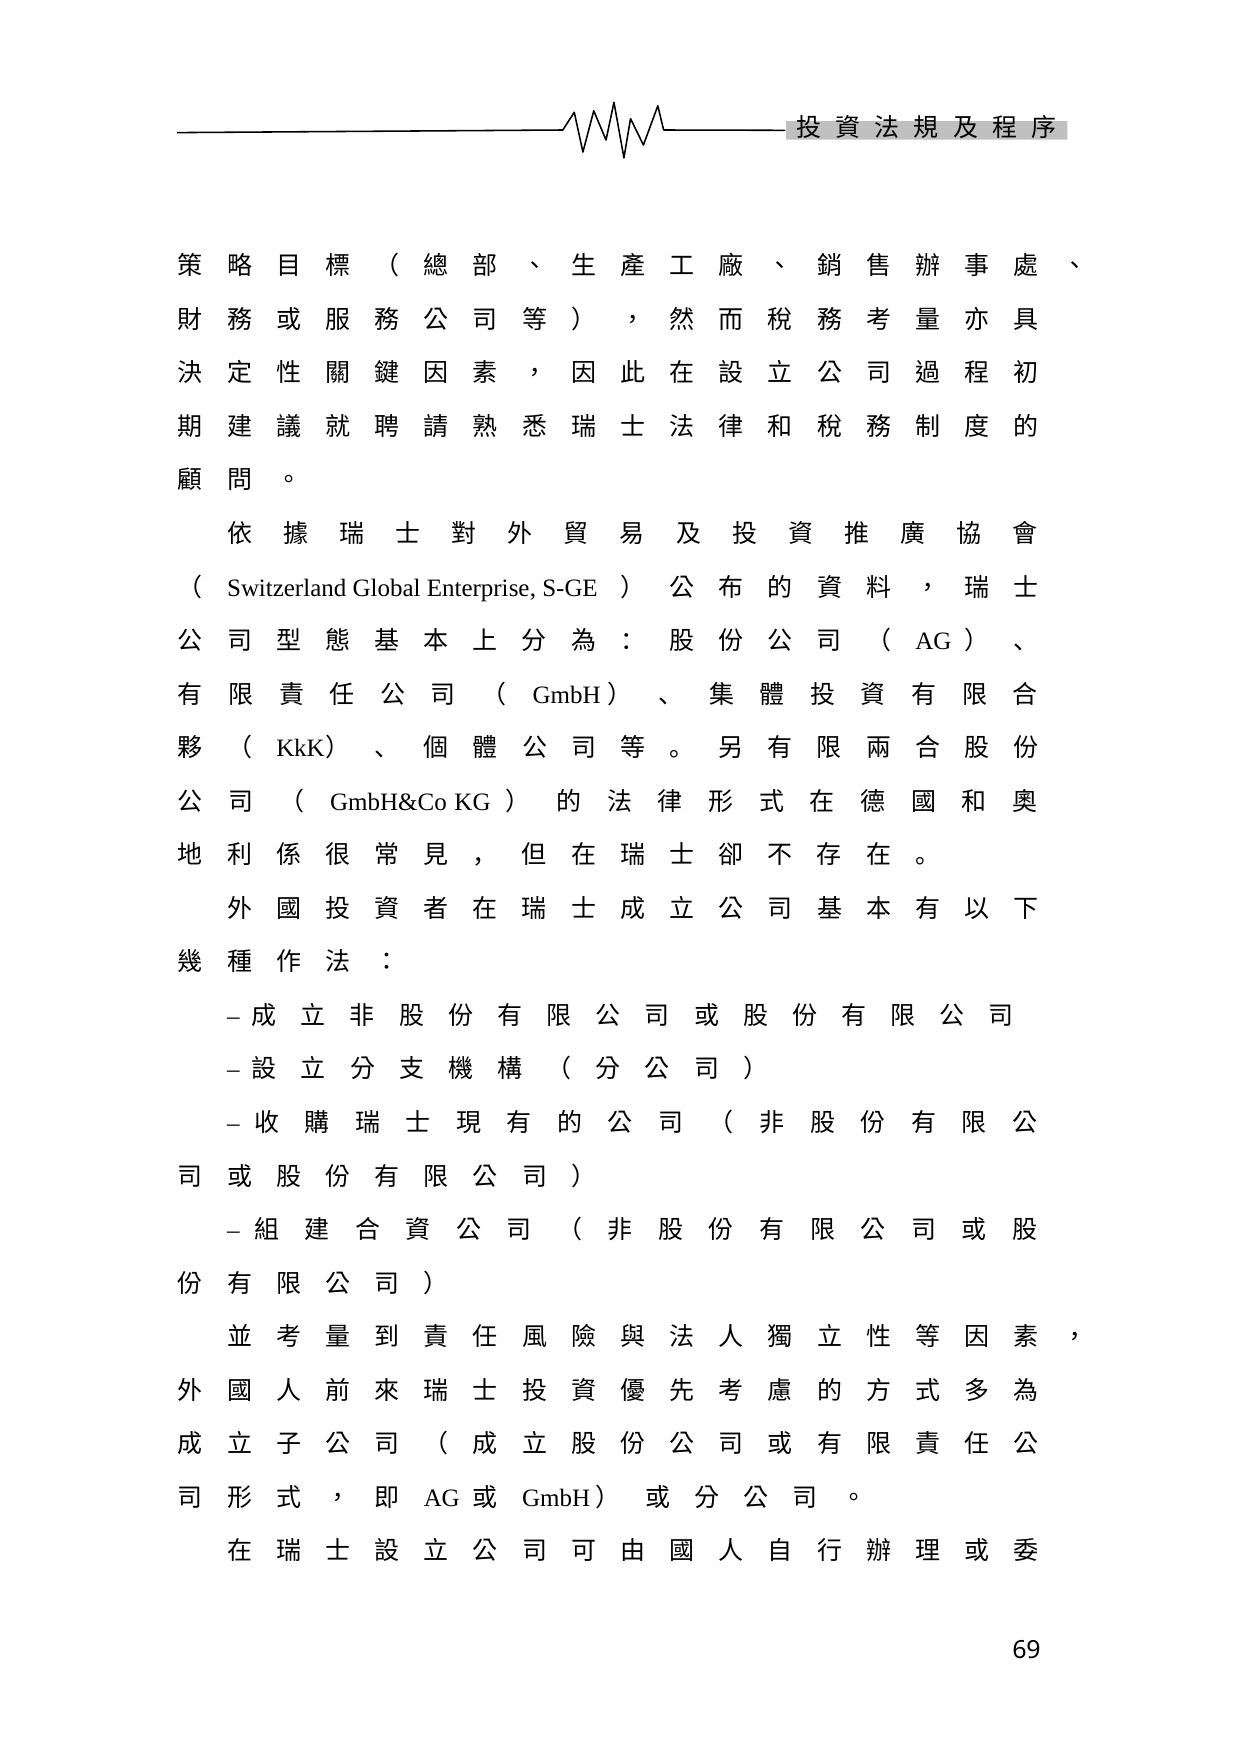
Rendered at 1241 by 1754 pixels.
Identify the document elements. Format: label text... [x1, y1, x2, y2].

text – 收購瑞士現有的公司（非股份有限公司或股份有限公司） [178, 1094, 1063, 1201]
text – 組建合資公司（非股份有限公司或股份有限公司） [178, 1201, 1063, 1308]
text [178, 1522, 1063, 1576]
text – 成立非股份有限公司或股份有限公司 [178, 987, 1063, 1040]
text 並考量到責任風險與法人獨立性等因素，外國人前來瑞士投資優先考慮的方式多為成立子公司（成立股份公司或有限責任公司形式，即AG或GmbH）或分公司。 [178, 1308, 1063, 1522]
text – 設立分支機構（分公司） [178, 1040, 1063, 1094]
text 依據瑞士對外貿易及投資推廣協會（Switzerland Global Enterprise, S-GE）公布的資料，瑞士公司型態基本上分為：股份公司（AG）、有限責任公司（GmbH）、集體投資有限合夥（KkK）、個體公司等。另有限兩合股份公司（GmbH&Co KG）的法律形式在德國和奧地利係很常見，但在瑞士卻不存在。 [178, 505, 1063, 880]
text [178, 237, 1063, 505]
text 外國投資者在瑞士成立公司基本有以下幾種作法： [178, 880, 1063, 987]
